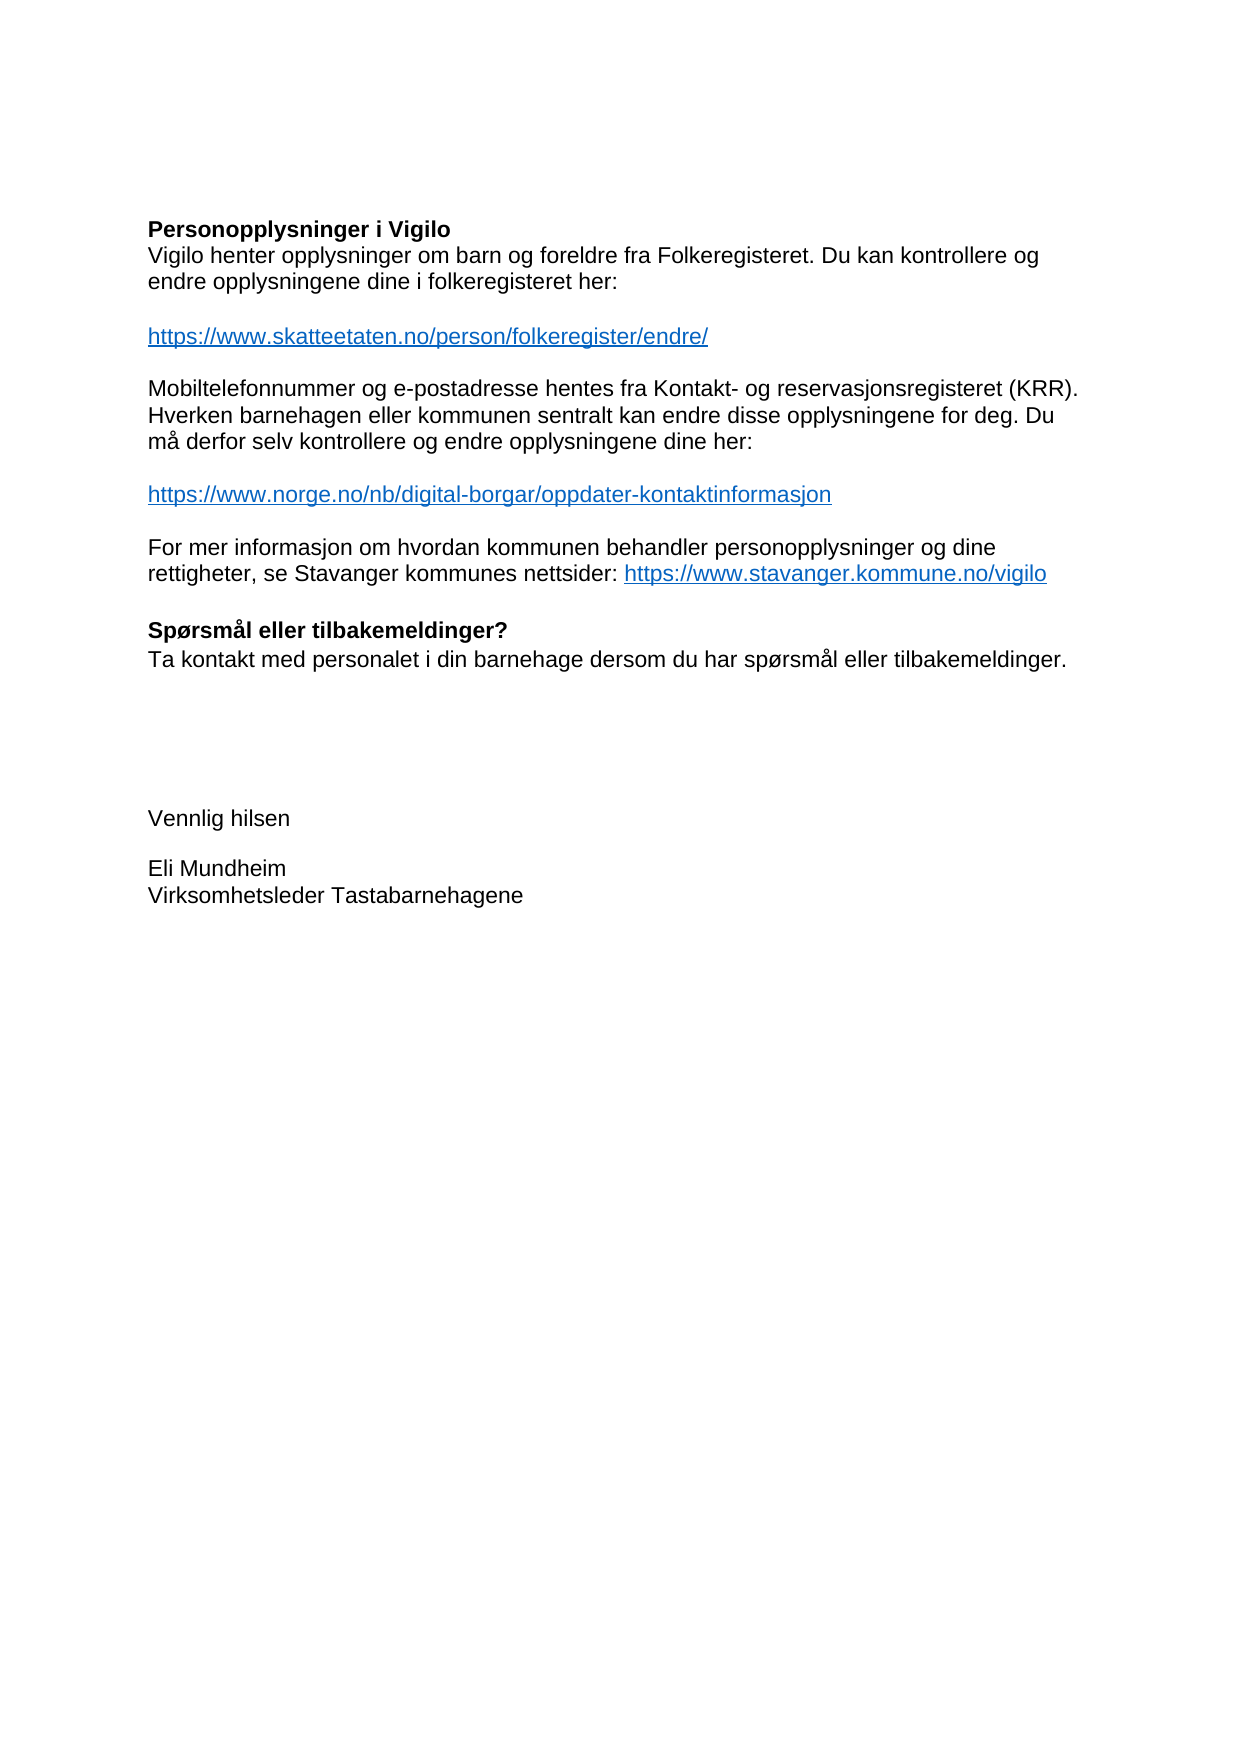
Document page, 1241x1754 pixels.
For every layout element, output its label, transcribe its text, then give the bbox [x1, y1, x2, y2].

text For mer informasjon om hvordan kommunen behandler personopplysninger og dine rettigheter, se Stavanger kommunes nettsider: https://www.stavanger.kommune.no/vigilo [148, 533, 1092, 586]
text https://www.norge.no/nb/digital-borgar/oppdater-kontaktinformasjon [148, 481, 1092, 507]
text Virksomhetsleder Tastabarnehagene [148, 882, 1092, 908]
text Spørsmål eller tilbakemeldinger? Ta kontakt med personalet i din barnehage dersom du har spørsmål eller tilbakemeldinger. [148, 615, 1092, 674]
text Vigilo henter opplysninger om barn og foreldre fra Folkeregisteret. Du kan kontrollere og endre opplysningene dine i folkeregisteret her: [148, 242, 1092, 294]
text Personopplysninger i Vigilo [148, 216, 1092, 242]
text Eli Mundheim [148, 853, 1092, 882]
text https://www.skatteetaten.no/person/folkeregister/endre/ [148, 323, 1092, 349]
text Vennlig hilsen [148, 803, 1092, 832]
text Mobiltelefonnummer og e-postadresse hentes fra Kontakt- og reservasjonsregisteret (KRR). Hverken barnehagen eller kommunen sentralt kan endre disse opplysningene for deg. Du må derfor selv kontrollere og endre opplysningene dine her: [148, 375, 1092, 454]
